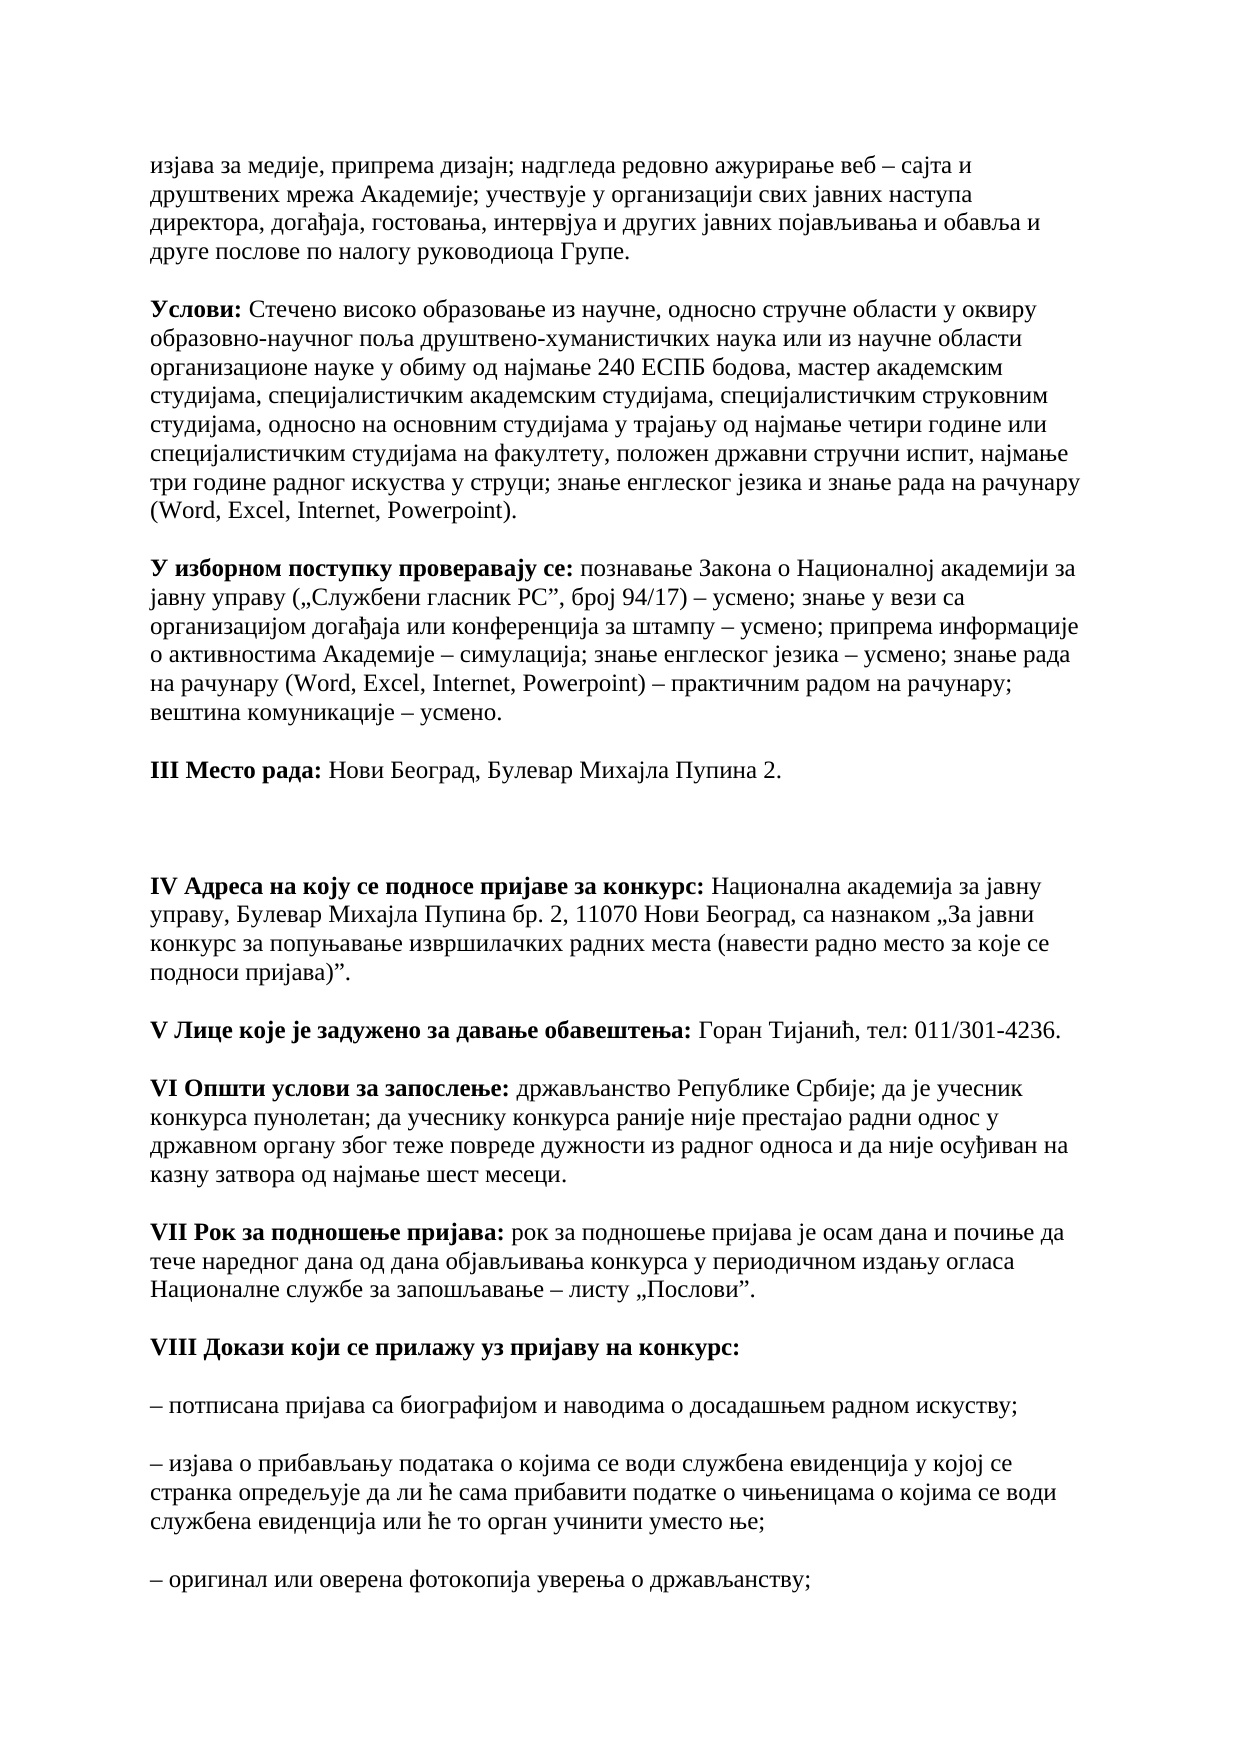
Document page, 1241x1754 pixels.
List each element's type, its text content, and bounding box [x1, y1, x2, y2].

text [150, 150, 1090, 265]
text VI Општи услови за запослење: држављанство Републике Србије; да је учесник конкурса пунолетан; да учеснику конкурса раније није престајао радни однос у државном органу због теже повреде дужности из радног односа и да није осуђиван на казну затвора од најмање шест месеци. [150, 1073, 1090, 1188]
text IV Адреса на коју се подносе пријаве за конкурс: Национална академија за јавну управу, Булевар Михајла Пупина бр. 2, 11070 Нови Београд, са назнаком „За јавни конкурс за попуњавање извршилачких радних места (навести радно место за које се подноси пријава)”. [150, 871, 1090, 986]
text – оригинал или оверена фотокопија уверења о држављанству; [150, 1564, 1090, 1592]
text V Лице које је задужено за давање обавештења: Горан Тијанић, тел: 011/301-4236. [150, 1015, 1090, 1044]
text – потписана пријава са биографијом и наводима о досадашњем радном искуству; [150, 1390, 1090, 1419]
text – изјава о прибављању података о којима се води службена евиденција у којој се странка опредељује да ли ће сама прибавити податке о чињеницама о којима се води службена евиденција или ће то орган учинити уместо ње; [150, 1448, 1090, 1534]
text VII Рок за подношење пријава: рок за подношење пријава је осам дана и почиње да тече наредног дана од дана објављивања конкурса у периодичном издању огласа Националне службе за запошљавање – листу „Послови”. [150, 1217, 1090, 1303]
text III Место рада: Нови Београд, Булевар Михајла Пупина 2. [150, 755, 1090, 784]
text У изборном поступку проверавају се: познавање Закона о Националној академији за јавну управу („Службени гласник РС”, број 94/17) – усмено; знање у вези са организацијом догађаја или конференција за штампу – усмено; припрема информације о активностима Академије – симулација; знање енглеског језика – усмено; знање рада на рачунару (Word, Excel, Internet, Powerpoint) – практичним радом на рачунару; вештина комуникације – усмено. [150, 553, 1090, 726]
text VIII Докази који се прилажу уз пријаву на конкурс: [150, 1332, 1090, 1361]
text Услови: Стечено високо образовање из научне, односно стручне области у оквиру образовно-научног поља друштвено-хуманистичких наука или из научне области организационе науке у обиму од најмање 240 ЕСПБ бодова, мастер академским студијама, специјалистичким академским студијама, специјалистичким струковним студијама, односно на основним студијама у трајању од најмање четири године или специјалистичким студијама на факултету, положен државни стручни испит, најмање три године радног искуства у струци; знање енглеског језика и знање рада на рачунару (Word, Excel, Internet, Powerpoint). [150, 294, 1090, 524]
